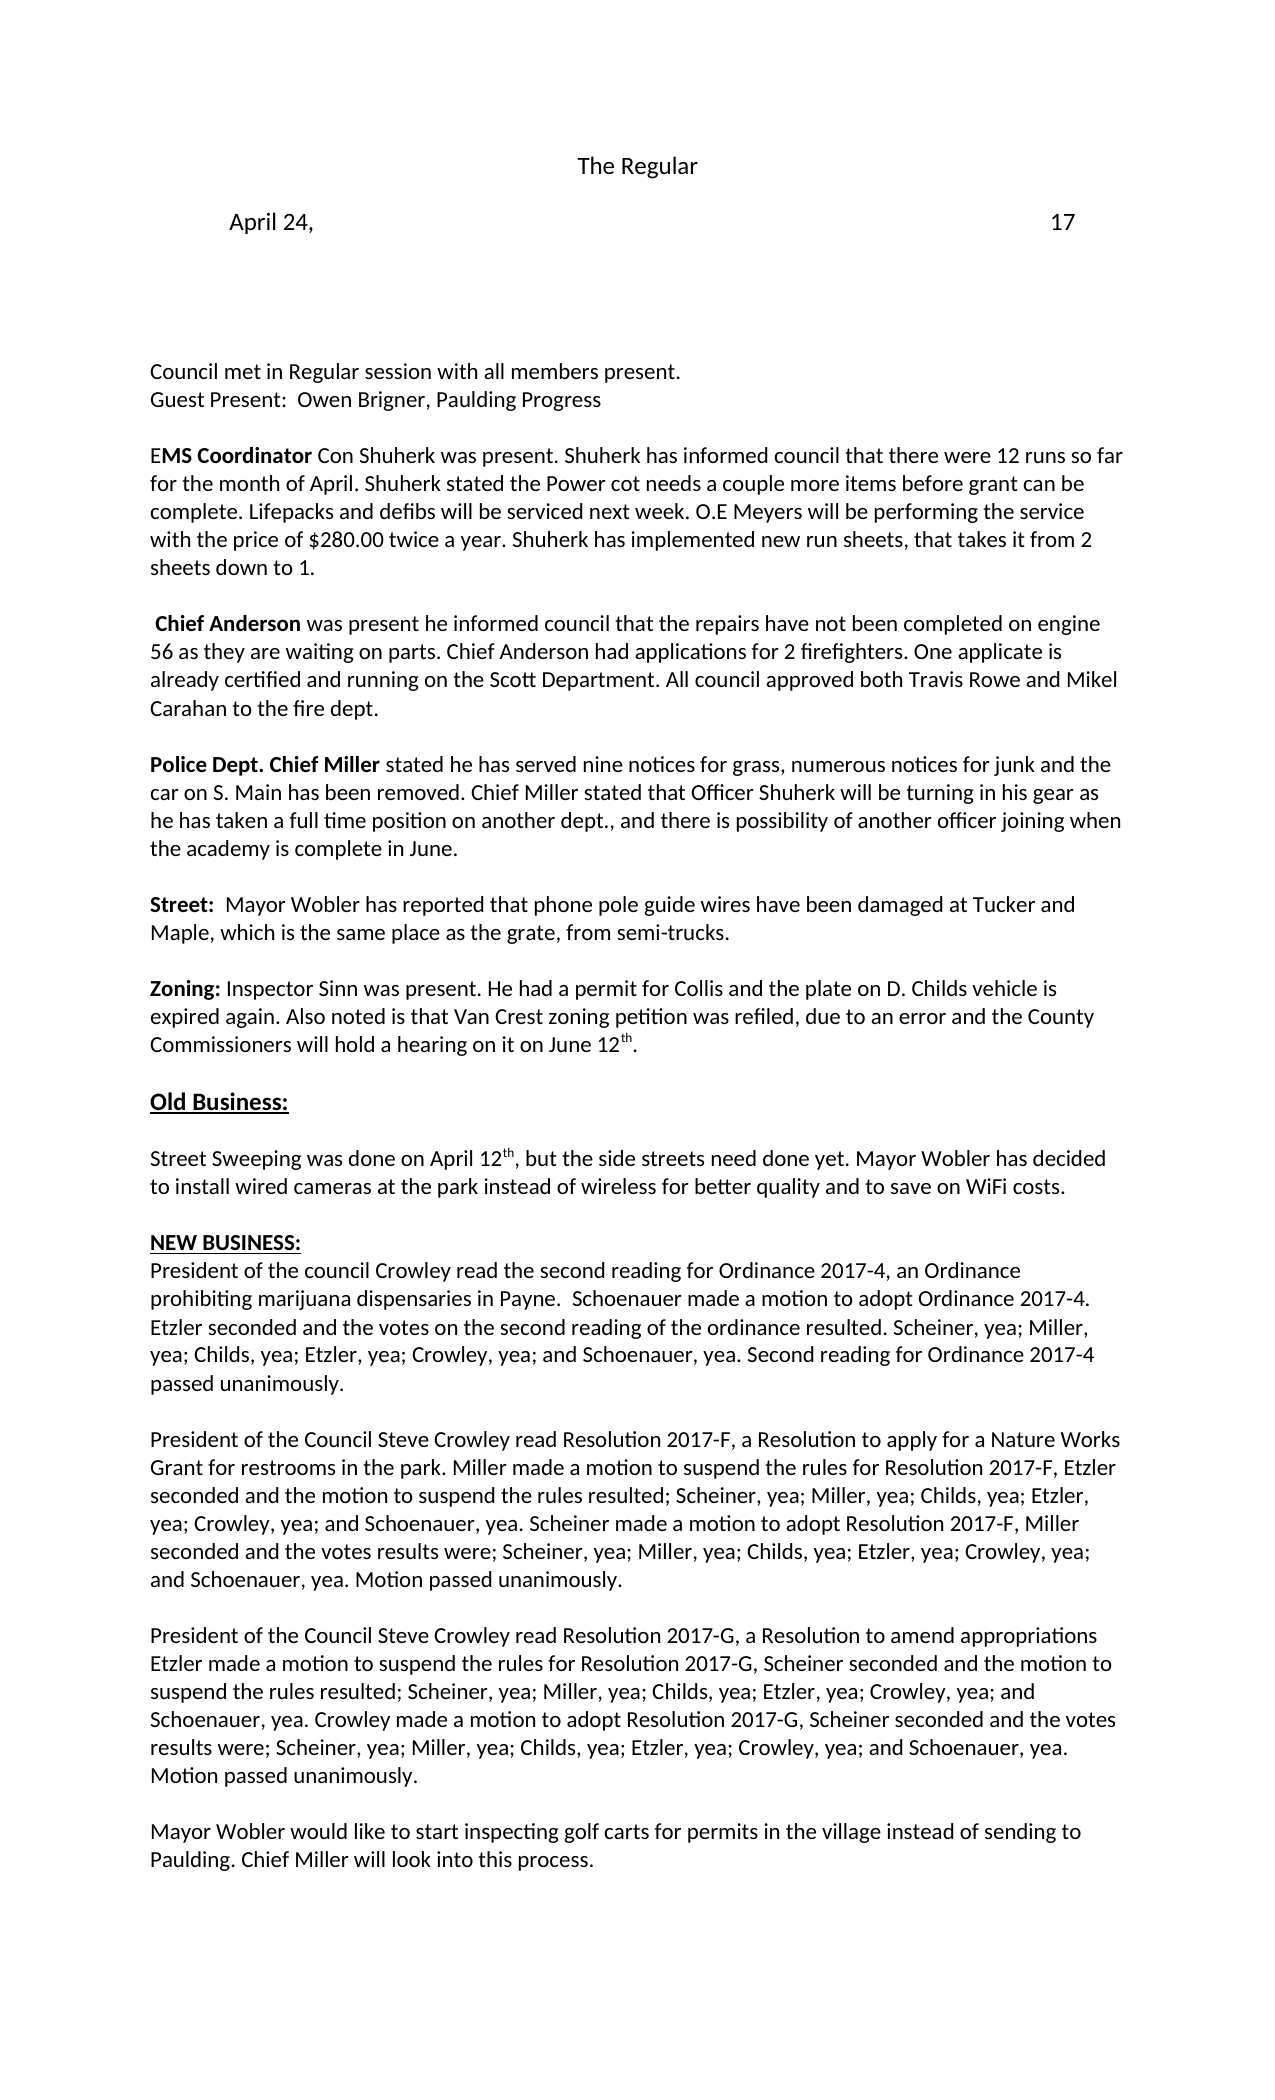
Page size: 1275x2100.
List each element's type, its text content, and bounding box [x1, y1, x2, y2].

text The Regular [150, 150, 1125, 181]
text Police Dept. Chief Miller stated he has served nine notices for grass, numerous notices for junk and the car on S. Main has been removed. Chief Miller stated that Officer Shuherk will be turning in his gear as he has taken a full time position on another dept., and there is possibility of another officer joining when the academy is complete in June. [150, 750, 1125, 862]
text Chief Anderson was present he informed council that the repairs have not been completed on engine 56 as they are waiting on parts. Chief Anderson had applications for 2 firefighters. One applicate is already certified and running on the Scott Department. All council approved both Travis Rowe and Mikel Carahan to the fire dept. [150, 609, 1125, 722]
text Old Business: [150, 1086, 1125, 1116]
text President of the Council Steve Crowley read Resolution 2017-G, a Resolution to amend appropriations Etzler made a motion to suspend the rules for Resolution 2017-G, Scheiner seconded and the motion to suspend the rules resulted; Scheiner, yea; Miller, yea; Childs, yea; Etzler, yea; Crowley, yea; and Schoenauer, yea. Crowley made a motion to adopt Resolution 2017-G, Scheiner seconded and the votes results were; Scheiner, yea; Miller, yea; Childs, yea; Etzler, yea; Crowley, yea; and Schoenauer, yea. Motion passed unanimously. [150, 1621, 1125, 1789]
text Guest Present: Owen Brigner, Paulding Progress [150, 385, 1125, 413]
text President of the council Crowley read the second reading for Ordinance 2017-4, an Ordinance prohibiting marijuana dispensaries in Payne. Schoenauer made a motion to adopt Ordinance 2017-4. Etzler seconded and the votes on the second reading of the ordinance resulted. Scheiner, yea; Miller, yea; Childs, yea; Etzler, yea; Crowley, yea; and Schoenauer, yea. Second reading for Ordinance 2017-4 passed unanimously. [150, 1257, 1125, 1397]
text Street Sweeping was done on April 12th, but the side streets need done yet. Mayor Wobler has decided to install wired cameras at the park instead of wireless for better quality and to save on WiFi costs. [150, 1144, 1125, 1201]
text Zoning: Inspector Sinn was present. He had a permit for Collis and the plate on D. Childs vehicle is expired again. Also noted is that Van Crest zoning petition was refiled, due to an error and the County Commissioners will hold a hearing on it on June 12th. [150, 974, 1125, 1058]
text President of the Council Steve Crowley read Resolution 2017-F, a Resolution to apply for a Nature Works Grant for restrooms in the park. Miller made a motion to suspend the rules for Resolution 2017-F, Etzler seconded and the motion to suspend the rules resulted; Scheiner, yea; Miller, yea; Childs, yea; Etzler, yea; Crowley, yea; and Schoenauer, yea. Scheiner made a motion to adopt Resolution 2017-F, Miller seconded and the votes results were; Scheiner, yea; Miller, yea; Childs, yea; Etzler, yea; Crowley, yea; and Schoenauer, yea. Motion passed unanimously. [150, 1425, 1125, 1593]
text Mayor Wobler would like to start inspecting golf carts for permits in the village instead of sending to Paulding. Chief Miller will look into this process. [150, 1817, 1125, 1873]
text Street: Mayor Wobler has reported that phone pole guide wires have been damaged at Tucker and Maple, which is the same place as the grate, from semi-trucks. [150, 890, 1125, 946]
text April 24, 17 [150, 206, 1125, 236]
text EMS Coordinator Con Shuherk was present. Shuherk has informed council that there were 12 runs so far for the month of April. Shuherk stated the Power cot needs a couple more items before grant can be complete. Lifepacks and defibs will be serviced next week. O.E Meyers will be performing the service with the price of $280.00 twice a year. Shuherk has implemented new run sheets, that takes it from 2 sheets down to 1. [150, 441, 1125, 582]
text NEW BUSINESS: [150, 1228, 1125, 1257]
text Council met in Regular session with all members present. [150, 357, 1125, 385]
